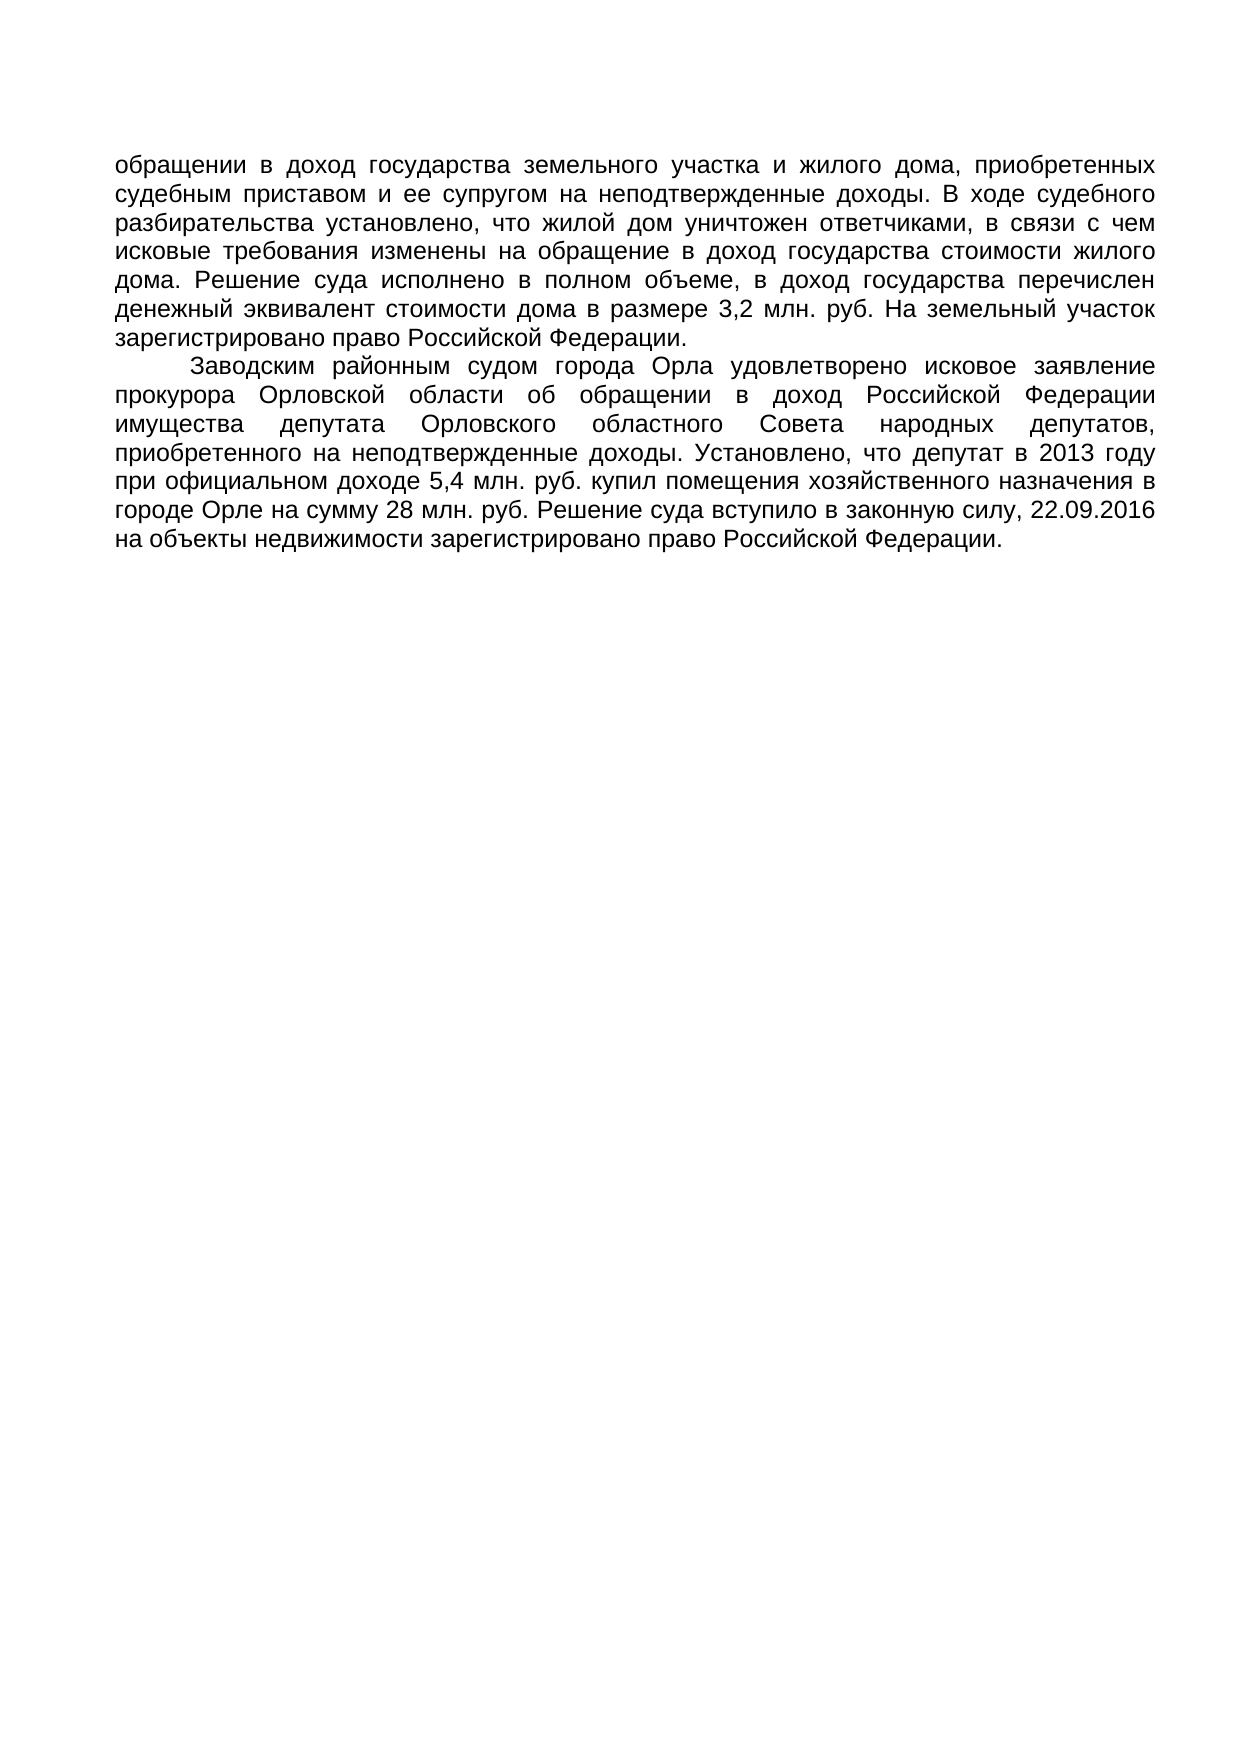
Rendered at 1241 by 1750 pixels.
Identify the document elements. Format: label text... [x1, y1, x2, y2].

text Заводским районным судом города Орла удовлетворено исковое заявление прокурора Орловской области об обращении в доход Российской Федерации имущества депутата Орловского областного Совета народных депутатов, приобретенного на неподтвержденные доходы. Установлено, что депутат в 2013 году при официальном доходе 5,4 млн. руб. купил помещения хозяйственного назначения в городе Орле на сумму 28 млн. руб. Решение суда вступило в законную силу, 22.09.2016 на объекты недвижимости зарегистрировано право Российской Федерации. [114, 351, 1157, 552]
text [114, 150, 1157, 351]
